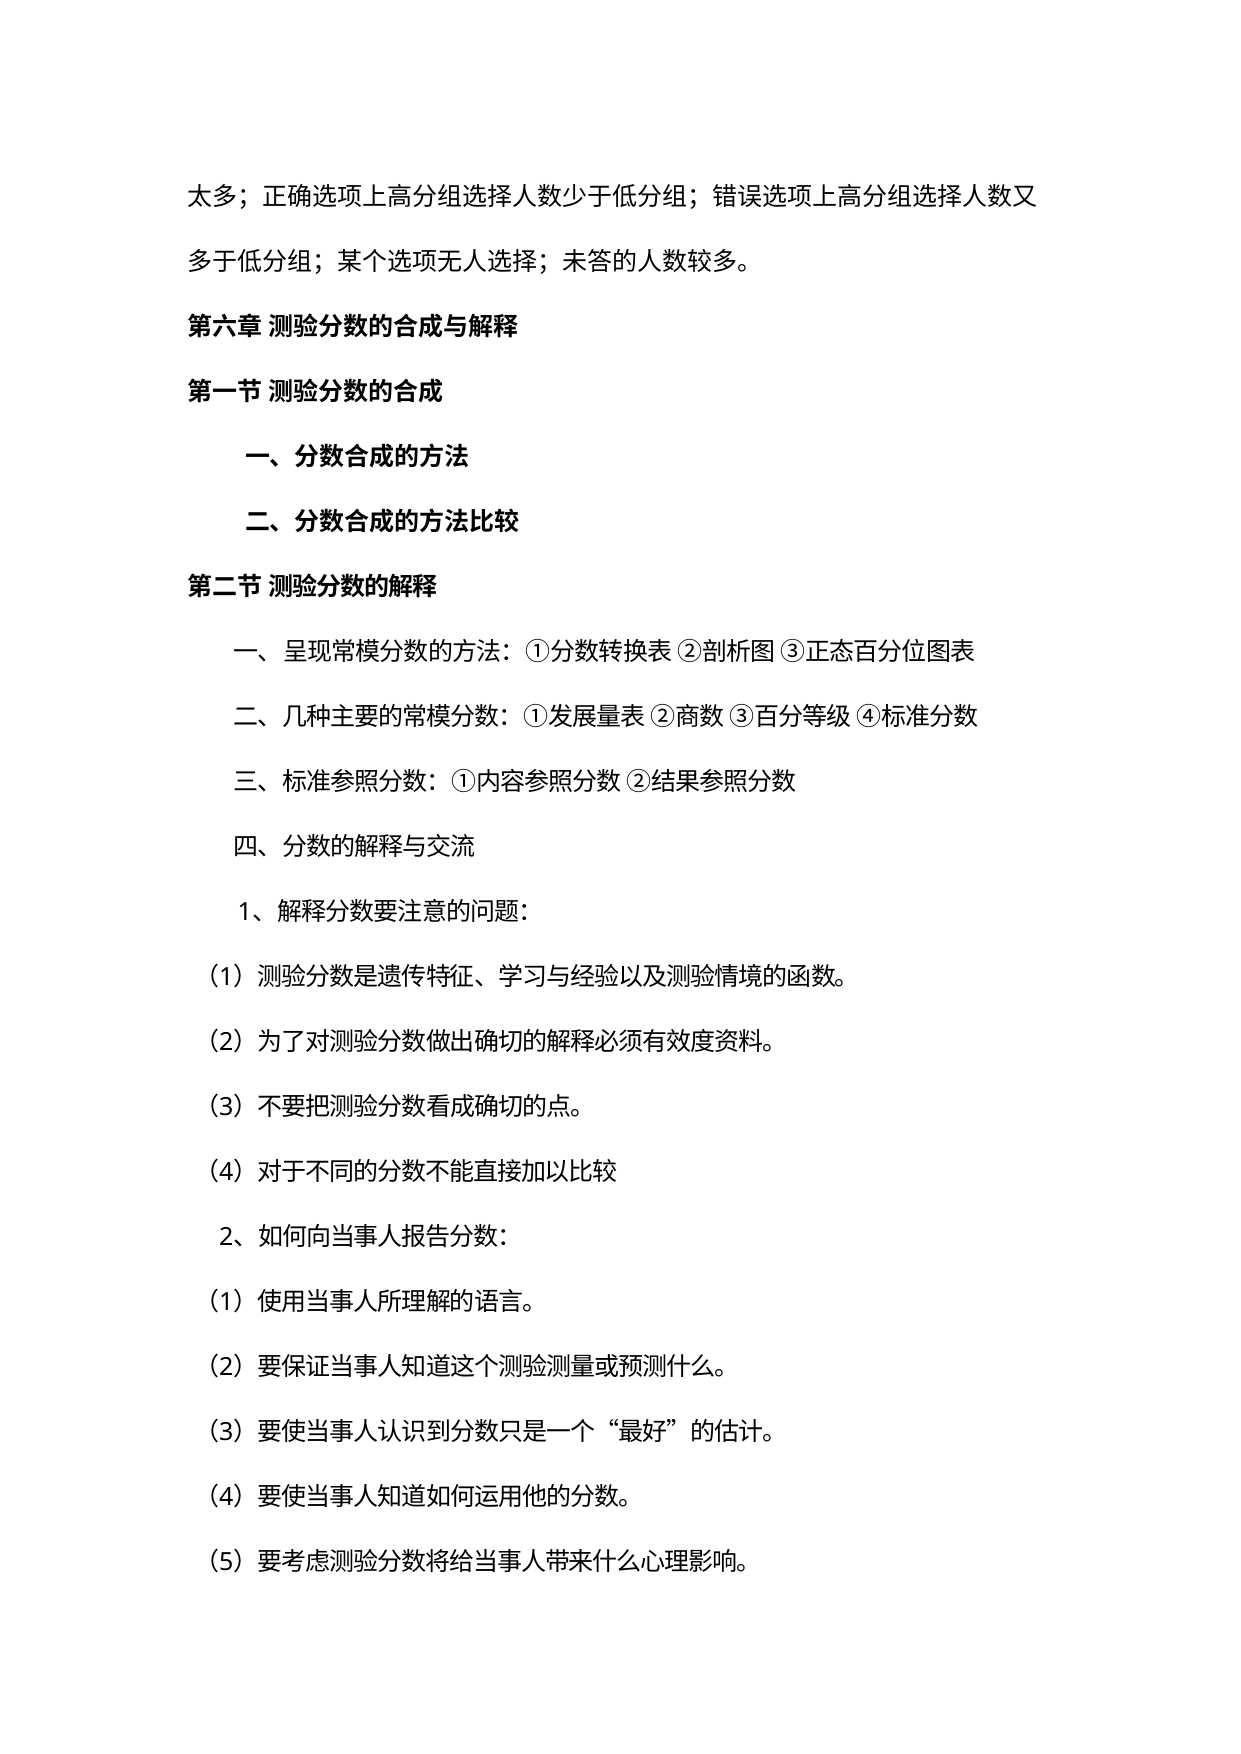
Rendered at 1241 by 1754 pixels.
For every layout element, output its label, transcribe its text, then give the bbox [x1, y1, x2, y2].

text （3）要使当事人认识到分数只是一个“最好”的估计。 [187, 1397, 1053, 1462]
text （4）对于不同的分数不能直接加以比较 [187, 1137, 1053, 1202]
text 1、解释分数要注意的问题： [187, 877, 1053, 942]
text 三、标准参照分数：①内容参照分数 ②结果参照分数 [187, 747, 1053, 812]
text （2）为了对测验分数做出确切的解释必须有效度资料。 [187, 1007, 1053, 1072]
text 二、几种主要的常模分数：①发展量表 ②商数 ③百分等级 ④标准分数 [187, 682, 1053, 747]
text 2、如何向当事人报告分数： [187, 1202, 1053, 1267]
text 一、呈现常模分数的方法：①分数转换表 ②剖析图 ③正态百分位图表 [187, 617, 1053, 682]
text 二、分数合成的方法比较 [187, 487, 1053, 552]
text （2）要保证当事人知道这个测验测量或预测什么。 [187, 1332, 1053, 1397]
text （1）使用当事人所理解的语言。 [187, 1267, 1053, 1332]
text 一、分数合成的方法 [187, 422, 1053, 487]
text 第二节 测验分数的解释 [187, 552, 1053, 617]
text （4）要使当事人知道如何运用他的分数。 [187, 1462, 1053, 1527]
text （3）不要把测验分数看成确切的点。 [187, 1072, 1053, 1137]
text （1）测验分数是遗传特征、学习与经验以及测验情境的函数。 [187, 942, 1053, 1007]
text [187, 162, 1053, 292]
text 第一节 测验分数的合成 [187, 357, 1053, 422]
text 四、分数的解释与交流 [187, 812, 1053, 877]
text （5）要考虑测验分数将给当事人带来什么心理影响。 [187, 1527, 1053, 1592]
text 第六章 测验分数的合成与解释 [187, 292, 1053, 357]
